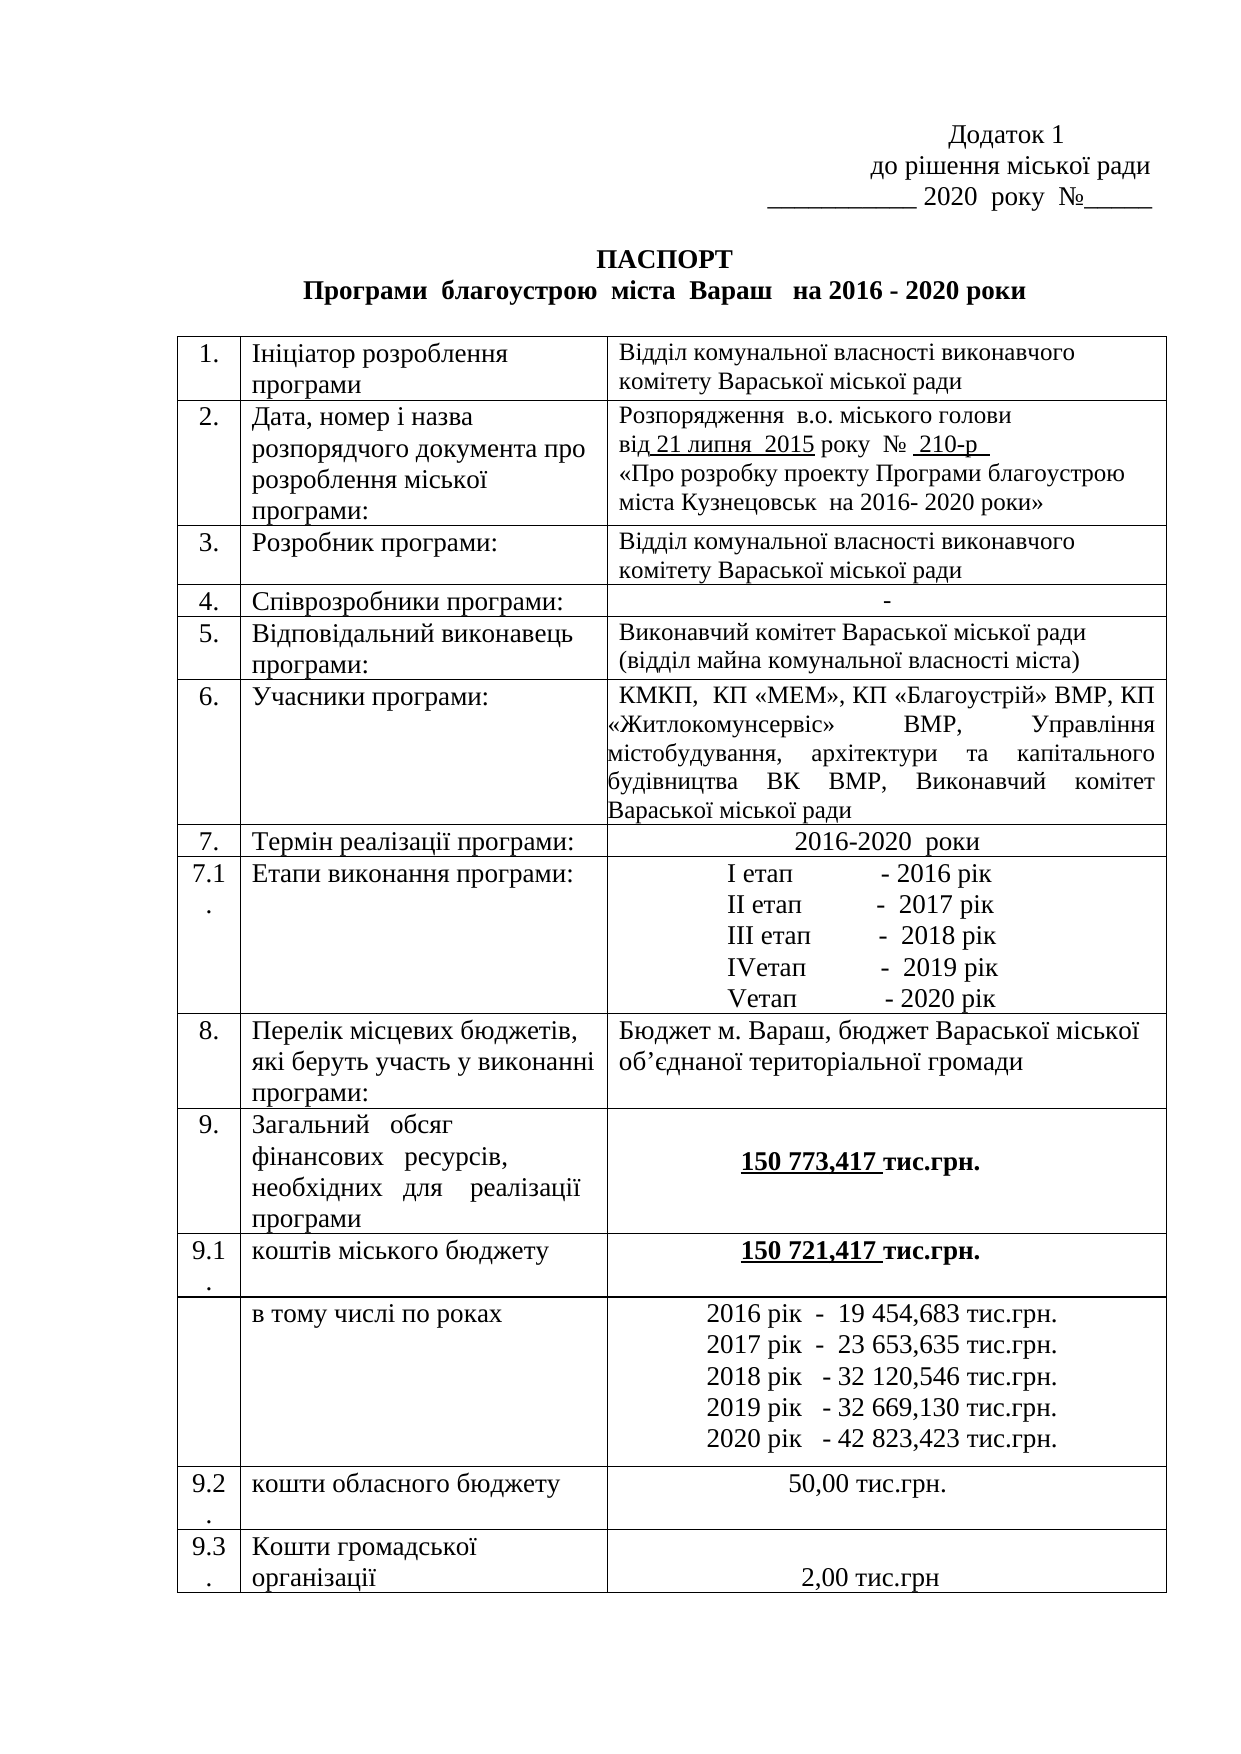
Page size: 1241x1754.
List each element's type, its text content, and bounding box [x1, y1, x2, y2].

table_cell 9. [178, 1109, 240, 1233]
table_cell 2016 рік - 19 454,683 тис.грн. 2017 рік - 23 653,635 тис.грн. 2018 рік - 32 120,546 тис.грн. 2019 рік - 32 669,130 тис.грн. 2020 рік - 42 823,423 тис.грн. [608, 1298, 1166, 1466]
table_cell 8. [178, 1014, 240, 1107]
table_cell 150 721,417 тис.грн. [608, 1234, 1166, 1296]
table_cell Учасники програми: [241, 680, 607, 824]
table_cell Співрозробники програми: [241, 585, 607, 616]
text Додаток 1 [177, 118, 1152, 149]
table_cell Відділ комунальної власності виконавчого комітету Вараської міської ради [608, 526, 1166, 584]
table_cell 6. [178, 680, 240, 824]
table_cell [178, 1298, 240, 1466]
table_cell Бюджет м. Вараш, бюджет Вараської міської об’єднаної територіальної громади [608, 1014, 1166, 1107]
table_cell І етап - 2016 рік ІІ етап - 2017 рік ІІІ етап - 2018 рік IVетап - 2019 рік Vетап - 2020 рік [608, 857, 1166, 1013]
table_cell 9.3. [178, 1530, 240, 1592]
text Програми благоустрою міста Вараш на 2016 - 2020 роки [177, 274, 1152, 305]
table_header Ініціатор розроблення програми [241, 337, 607, 399]
table_cell 150 773,417 тис.грн. [608, 1109, 1166, 1233]
table_cell 9.1. [178, 1234, 240, 1296]
table_cell Відповідальний виконавець програми: [241, 617, 607, 679]
table_cell в тому числі по роках [241, 1298, 607, 1466]
table_cell Дата, номер і назва розпорядчого документа про розроблення міської програми: [241, 401, 607, 525]
table_cell 5. [178, 617, 240, 679]
table_cell 2,00 тис.грн [608, 1530, 1166, 1592]
table_cell Розпорядження в.о. міського голови від 21 липня 2015 року № 210-р «Про розробку проекту Програми благоустрою міста Кузнецовськ на 2016- 2020 роки» [608, 401, 1166, 525]
table_cell 2016-2020 роки [608, 825, 1166, 856]
table_cell 4. [178, 585, 240, 616]
table_cell коштів міського бюджету [241, 1234, 607, 1296]
table_cell 7.1. [178, 857, 240, 1013]
table_cell Етапи виконання програми: [241, 857, 607, 1013]
table_cell 7. [178, 825, 240, 856]
table_cell Перелік місцевих бюджетів, які беруть участь у виконанні програми: [241, 1014, 607, 1107]
table_cell - [608, 585, 1166, 616]
table_cell 9.2. [178, 1467, 240, 1529]
table_cell кошти обласного бюджету [241, 1467, 607, 1529]
text ПАСПОРТ [177, 243, 1152, 274]
table_header 1. [178, 337, 240, 399]
table_cell Виконавчий комітет Вараської міської ради (відділ майна комунальної власності міста) [608, 617, 1166, 679]
table_header Відділ комунальної власності виконавчого комітету Вараської міської ради [608, 337, 1166, 399]
table_cell Кошти громадської організації [241, 1530, 607, 1592]
table_cell Загальний обсяг фінансових ресурсів, необхідних для реалізації програми [241, 1109, 607, 1233]
table_cell 2. [178, 401, 240, 525]
table_cell Термін реалізації програми: [241, 825, 607, 856]
text до рішення міської ради [177, 149, 1152, 180]
table_cell 50,00 тис.грн. [608, 1467, 1166, 1529]
text ___________ 2020 року №_____ [177, 180, 1152, 212]
table_cell КМКП, КП «МЕМ», КП «Благоустрій» ВМР, КП «Житлокомунсервіс» ВМР, Управління містобудування, архітектури та капітального будівництва ВК ВМР, Виконавчий комітет Вараської міської ради [608, 680, 1166, 824]
table_cell Розробник програми: [241, 526, 607, 584]
table_cell 3. [178, 526, 240, 584]
